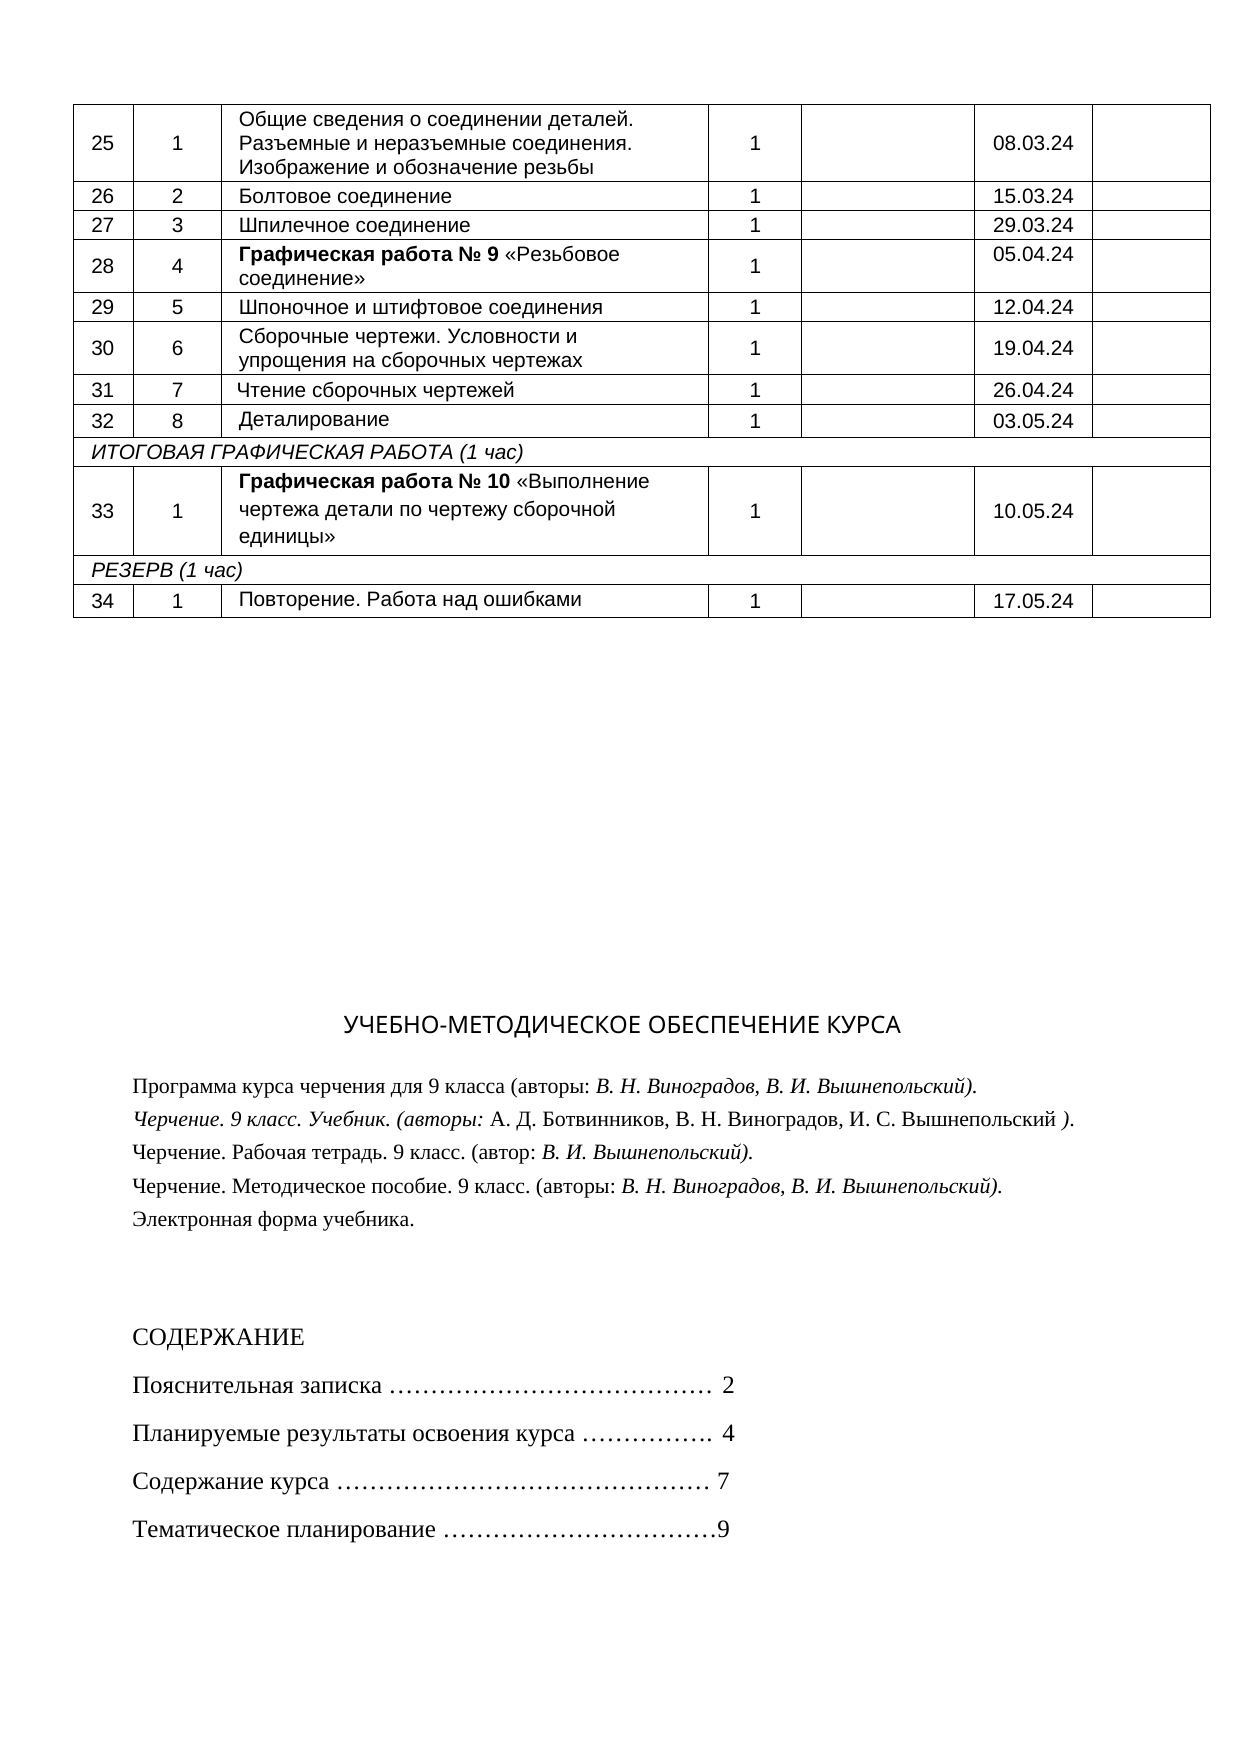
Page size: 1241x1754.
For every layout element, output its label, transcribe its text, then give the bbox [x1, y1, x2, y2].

table_cell [802, 293, 974, 321]
table_cell Шпилечное соединение [222, 211, 708, 239]
table_cell 1 [709, 375, 801, 403]
table_cell 1 [709, 105, 801, 181]
table_cell [802, 375, 974, 403]
table_cell [1093, 467, 1210, 554]
table_cell 19.04.24 [975, 322, 1092, 374]
table_cell [802, 585, 974, 617]
table_cell Болтовое соединение [222, 182, 708, 210]
table_cell 1 [709, 293, 801, 321]
table_cell 32 [74, 405, 133, 437]
text Содержание курса ……………………………………… 7 [132, 1470, 1112, 1494]
table_cell 1 [134, 105, 221, 181]
table_cell Шпоночное и штифтовое соединения [222, 293, 708, 321]
text Черчение. Методическое пособие. 9 класс. (авторы: В. Н. Виноградов, В. И. Вышнепольский). [132, 1171, 1112, 1198]
table_cell 17.05.24 [975, 585, 1092, 617]
table_cell 3 [134, 211, 221, 239]
table_cell РЕЗЕРВ (1 час) [74, 556, 1210, 584]
table_cell 15.03.24 [975, 182, 1092, 210]
table_cell [1093, 211, 1210, 239]
table_cell [1093, 182, 1210, 210]
table_cell 03.05.24 [975, 405, 1092, 437]
table_cell 1 [709, 467, 801, 554]
table_cell Общие сведения о соединении деталей. Разъемные и неразъемные соединения. Изображение и обозначение резьбы [222, 105, 708, 181]
text Черчение. 9 класс. Учебник. (авторы: А. Д. Ботвинников, В. Н. Виноградов, И. С. Вышнепольский ). [132, 1105, 1112, 1132]
table_cell 6 [134, 322, 221, 374]
table_cell [802, 322, 974, 374]
table_cell 1 [134, 467, 221, 554]
table_cell Повторение. Работа над ошибками [222, 585, 708, 617]
table_cell 1 [709, 322, 801, 374]
table_cell 1 [709, 182, 801, 210]
text Тематическое планирование ……………………………9 [132, 1518, 1112, 1542]
table_cell 7 [134, 375, 221, 403]
table_cell [802, 405, 974, 437]
table_cell 8 [134, 405, 221, 437]
table_cell 31 [74, 375, 133, 403]
table_cell 26.04.24 [975, 375, 1092, 403]
table_cell 33 [74, 467, 133, 554]
table_cell 5 [134, 293, 221, 321]
table_cell Чтение сборочных чертежей [222, 375, 708, 403]
table_cell Графическая работа № 10 «Выполнение чертежа детали по чертежу сборочной единицы» [222, 467, 708, 554]
table_cell [802, 105, 974, 181]
table_cell 30 [74, 322, 133, 374]
text СОДЕРЖАНИЕ [132, 1326, 1112, 1350]
table_cell [802, 182, 974, 210]
text Черчение. Рабочая тетрадь. 9 класс. (автор: В. И. Вышнепольский). [132, 1138, 1112, 1165]
table_cell 2 [134, 182, 221, 210]
table_cell 1 [134, 585, 221, 617]
table_cell 12.04.24 [975, 293, 1092, 321]
table_cell Деталирование [222, 405, 708, 437]
table_cell 05.04.24 [975, 240, 1092, 292]
table_cell 28 [74, 240, 133, 292]
text УЧЕБНО-МЕТОДИЧЕСКОЕ ОБЕСПЕЧЕНИЕ КУРСА [132, 1010, 1112, 1039]
table_cell ИТОГОВАЯ ГРАФИЧЕСКАЯ РАБОТА (1 час) [74, 438, 1210, 466]
text Программа курса черчения для 9 класса (авторы: В. Н. Виноградов, В. И. Вышнепольский). [132, 1072, 1112, 1099]
table_cell 25 [74, 105, 133, 181]
text Электронная форма учебника. [132, 1209, 1112, 1231]
table_cell 26 [74, 182, 133, 210]
table_cell 1 [709, 211, 801, 239]
table_cell 1 [709, 240, 801, 292]
table_cell [1093, 585, 1210, 617]
text Пояснительная записка ………………………………… 2 [132, 1374, 1112, 1398]
table_cell 10.05.24 [975, 467, 1092, 554]
table_cell Графическая работа № 9 «Резьбовое соединение» [222, 240, 708, 292]
table_cell 34 [74, 585, 133, 617]
table_cell [1093, 105, 1210, 181]
table_cell [1093, 322, 1210, 374]
table_cell [1093, 375, 1210, 403]
table_cell [802, 467, 974, 554]
table_cell 08.03.24 [975, 105, 1092, 181]
table_cell Сборочные чертежи. Условности и упрощения на сборочных чертежах [222, 322, 708, 374]
table_cell 4 [134, 240, 221, 292]
table_cell [802, 211, 974, 239]
table_cell 27 [74, 211, 133, 239]
table_cell 1 [709, 585, 801, 617]
text Планируемые результаты освоения курса ……………. 4 [132, 1422, 1112, 1446]
table_cell 29.03.24 [975, 211, 1092, 239]
table_cell 1 [709, 405, 801, 437]
table_cell [1093, 405, 1210, 437]
table_cell [1093, 293, 1210, 321]
table_cell [802, 240, 974, 292]
table_cell 29 [74, 293, 133, 321]
table_cell [1093, 240, 1210, 292]
